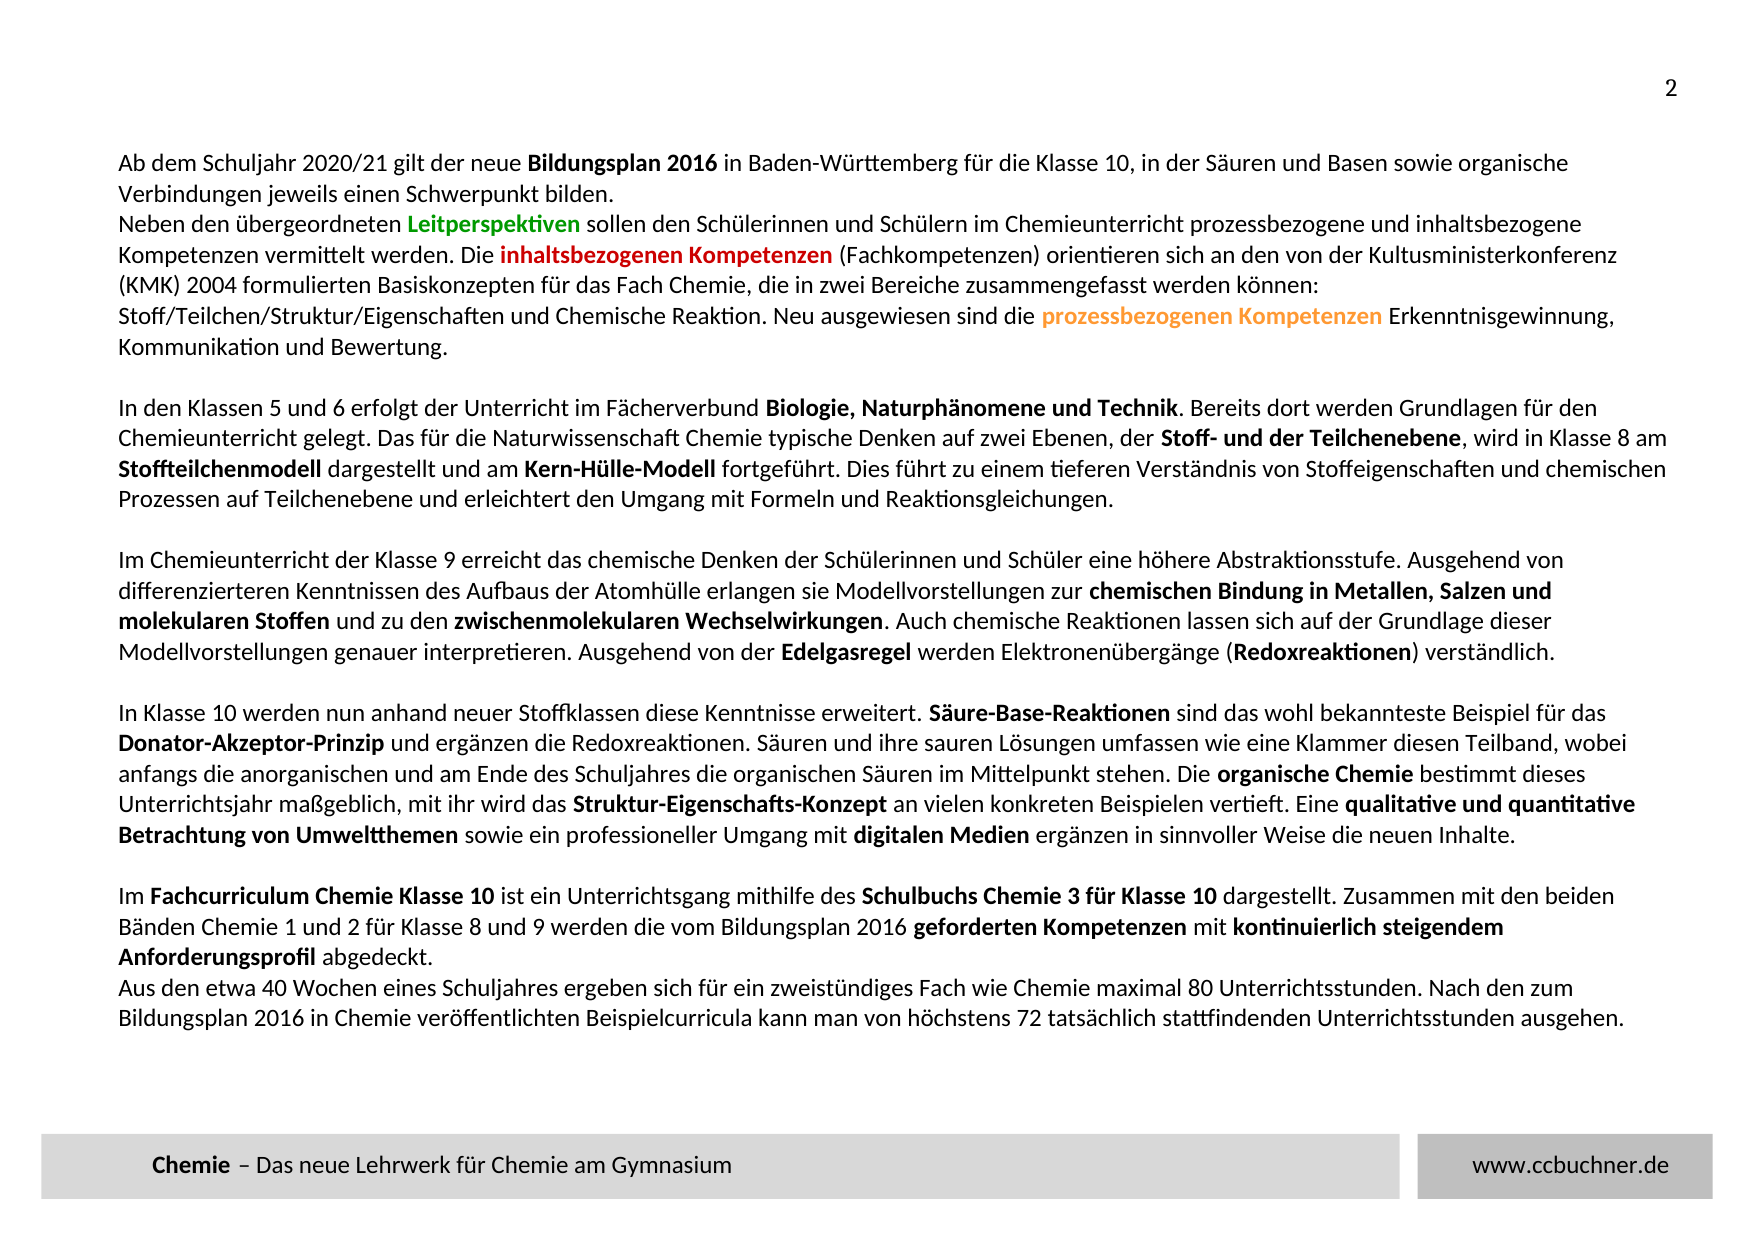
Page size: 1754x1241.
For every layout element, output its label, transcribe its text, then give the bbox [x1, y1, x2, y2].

text Im Fachcurriculum Chemie Klasse 10 ist ein Unterrichtsgang mithilfe des Schulbuchs Chemie 3 für Klasse 10 dargestellt. Zusammen mit den beiden Bänden Chemie 1 und 2 für Klasse 8 und 9 werden die vom Bildungsplan 2016 geforderten Kompetenzen mit kontinuierlich steigendem Anforderungsprofil abgedeckt. [118, 880, 1677, 972]
text Neben den übergeordneten Leitperspektiven sollen den Schülerinnen und Schülern im Chemieunterricht prozessbezogene und inhaltsbezogene Kompetenzen vermittelt werden. Die inhaltsbezogenen Kompetenzen (Fachkompetenzen) orientieren sich an den von der Kultusministerkonferenz (KMK) 2004 formulierten Basiskonzepten für das Fach Chemie, die in zwei Bereiche zusammengefasst werden können: Stoff/Teilchen/Struktur/Eigenschaften und Chemische Reaktion. Neu ausgewiesen sind die prozessbezogenen Kompetenzen Erkenntnisgewinnung, Kommunikation und Bewertung. [118, 209, 1677, 361]
text Im Chemieunterricht der Klasse 9 erreicht das chemische Denken der Schülerinnen und Schüler eine höhere Abstraktionsstufe. Ausgehend von differenzierteren Kenntnissen des Aufbaus der Atomhülle erlangen sie Modellvorstellungen zur chemischen Bindung in Metallen, Salzen und molekularen Stoffen und zu den zwischenmolekularen Wechselwirkungen. Auch chemische Reaktionen lassen sich auf der Grundlage dieser Modellvorstellungen genauer interpretieren. Ausgehend von der Edelgasregel werden Elektronenübergänge (Redoxreaktionen) verständlich. [118, 544, 1677, 666]
text Ab dem Schuljahr 2020/21 gilt der neue Bildungsplan 2016 in Baden-Württemberg für die Klasse 10, in der Säuren und Basen sowie organische Verbindungen jeweils einen Schwerpunkt bilden. [118, 148, 1677, 209]
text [118, 972, 1677, 1033]
text In den Klassen 5 und 6 erfolgt der Unterricht im Fächerverbund Biologie, Naturphänomene und Technik. Bereits dort werden Grundlagen für den Chemieunterricht gelegt. Das für die Naturwissenschaft Chemie typische Denken auf zwei Ebenen, der Stoff- und der Teilchenebene, wird in Klasse 8 am Stoffteilchenmodell dargestellt und am Kern-Hülle-Modell fortgeführt. Dies führt zu einem tieferen Verständnis von Stoffeigenschaften und chemischen Prozessen auf Teilchenebene und erleichtert den Umgang mit Formeln und Reaktionsgleichungen. [118, 392, 1677, 514]
text In Klasse 10 werden nun anhand neuer Stoffklassen diese Kenntnisse erweitert. Säure-Base-Reaktionen sind das wohl bekannteste Beispiel für das Donator-Akzeptor-Prinzip und ergänzen die Redoxreaktionen. Säuren und ihre sauren Lösungen umfassen wie eine Klammer diesen Teilband, wobei anfangs die anorganischen und am Ende des Schuljahres die organischen Säuren im Mittelpunkt stehen. Die organische Chemie bestimmt dieses Unterrichtsjahr maßgeblich, mit ihr wird das Struktur-Eigenschafts-Konzept an vielen konkreten Beispielen vertieft. Eine qualitative und quantitative Betrachtung von Umweltthemen sowie ein professioneller Umgang mit digitalen Medien ergänzen in sinnvoller Weise die neuen Inhalte. [118, 697, 1677, 849]
